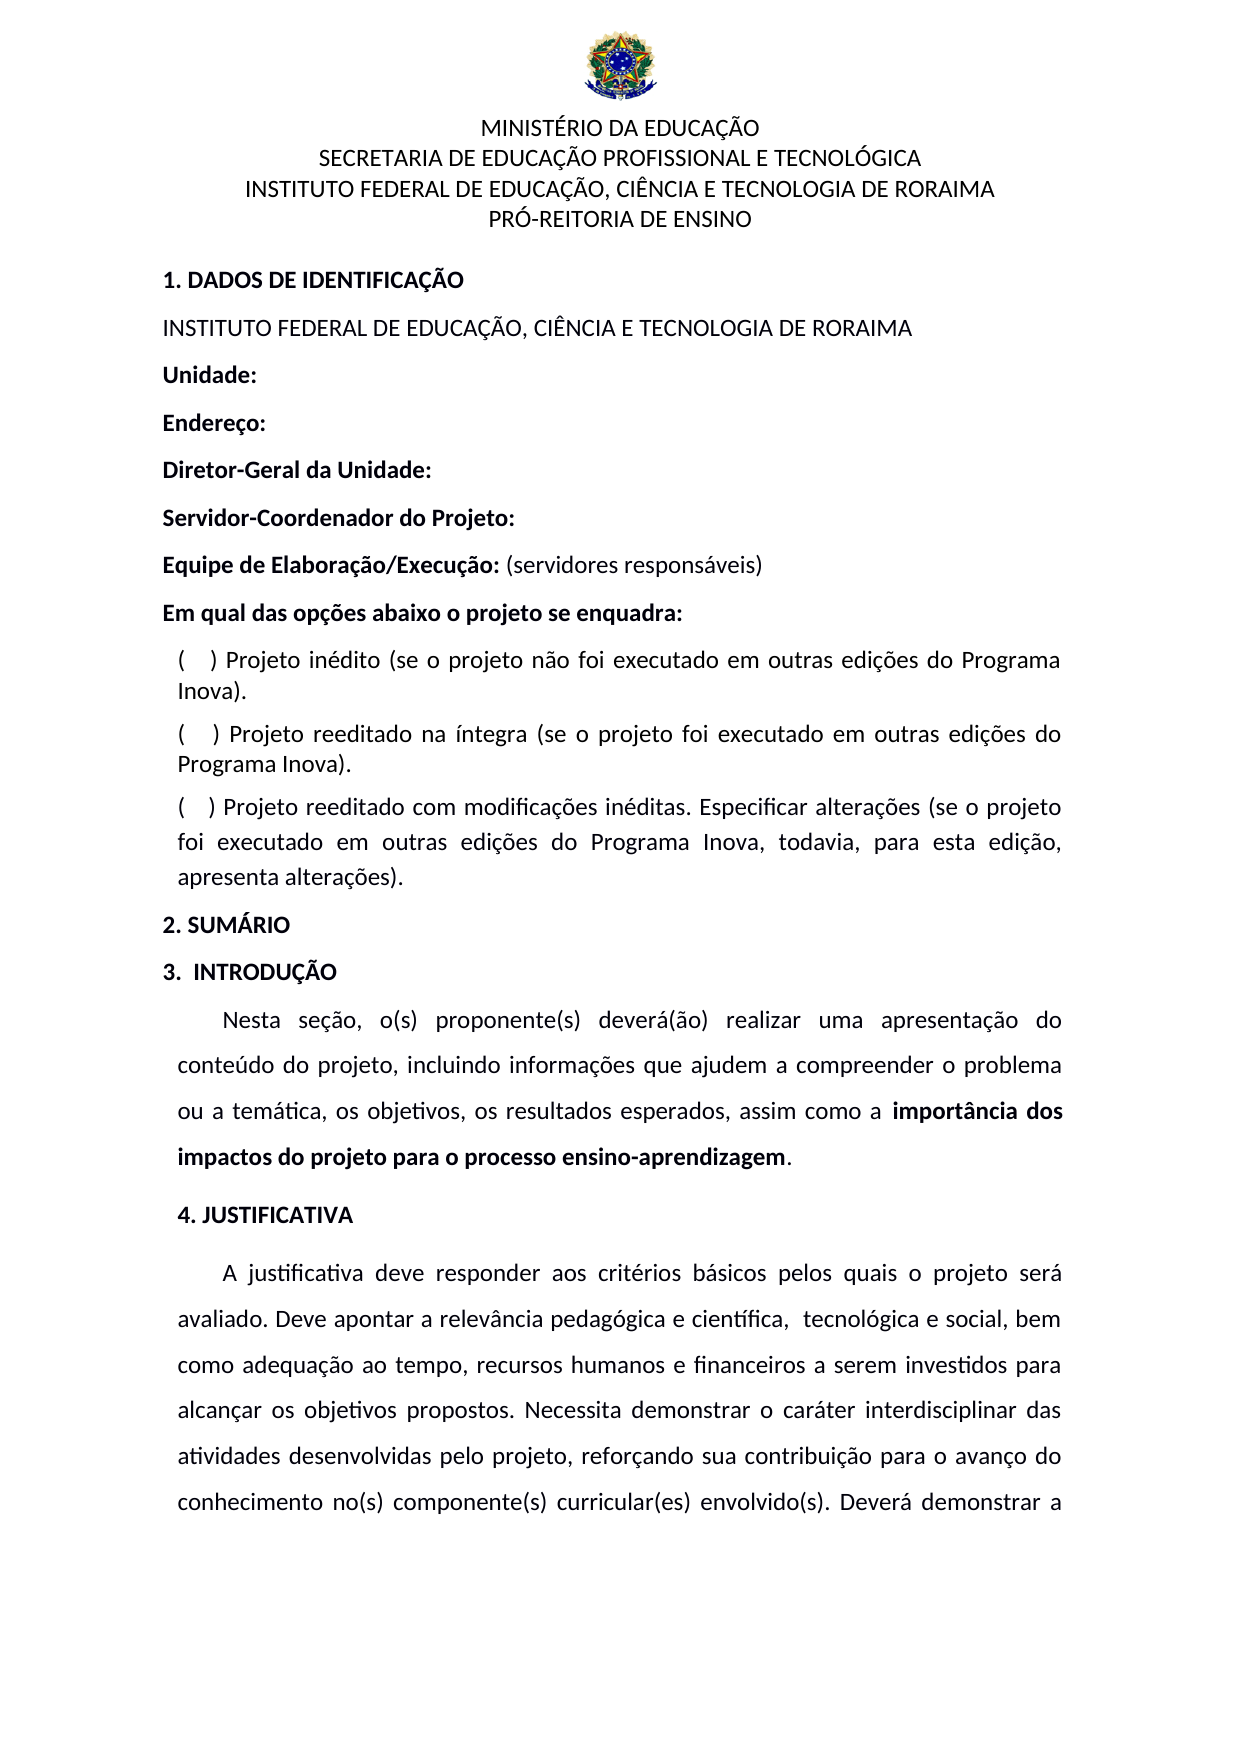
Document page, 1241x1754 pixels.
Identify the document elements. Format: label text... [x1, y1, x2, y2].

text Equipe de Elaboração/Execução: (servidores responsáveis) [162, 549, 1063, 580]
text Unidade: [162, 359, 1063, 390]
text 3. INTRODUÇÃO [162, 956, 1063, 987]
text 2. SUMÁRIO [162, 909, 1063, 939]
text ( ) Projeto reeditado com modificações inéditas. Especificar alterações (se o projeto foi executado em outras edições do Programa Inova, todavia, para esta edição, apresenta alterações). [177, 791, 1063, 892]
text Endereço: [162, 407, 1063, 437]
text Diretor-Geral da Unidade: [162, 454, 1063, 485]
text 1. DADOS DE IDENTIFICAÇÃO [162, 264, 1063, 295]
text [177, 1257, 1063, 1517]
text ( ) Projeto inédito (se o projeto não foi executado em outras edições do Programa Inova). [177, 644, 1063, 705]
text INSTITUTO FEDERAL DE EDUCAÇÃO, CIÊNCIA E TECNOLOGIA DE RORAIMA [162, 312, 1063, 342]
text 4. JUSTIFICATIVA [177, 1199, 1063, 1230]
text Nesta seção, o(s) proponente(s) deverá(ão) realizar uma apresentação do conteúdo do projeto, incluindo informações que ajudem a compreender o problema ou a temática, os objetivos, os resultados esperados, assim como a importância dos impactos do projeto para o processo ensino-aprendizagem. [177, 1004, 1063, 1172]
text Em qual das opções abaixo o projeto se enquadra: [162, 597, 1063, 627]
text ( ) Projeto reeditado na íntegra (se o projeto foi executado em outras edições do Programa Inova). [177, 718, 1063, 779]
text Servidor-Coordenador do Projeto: [162, 502, 1063, 532]
picture [581, 29, 659, 103]
